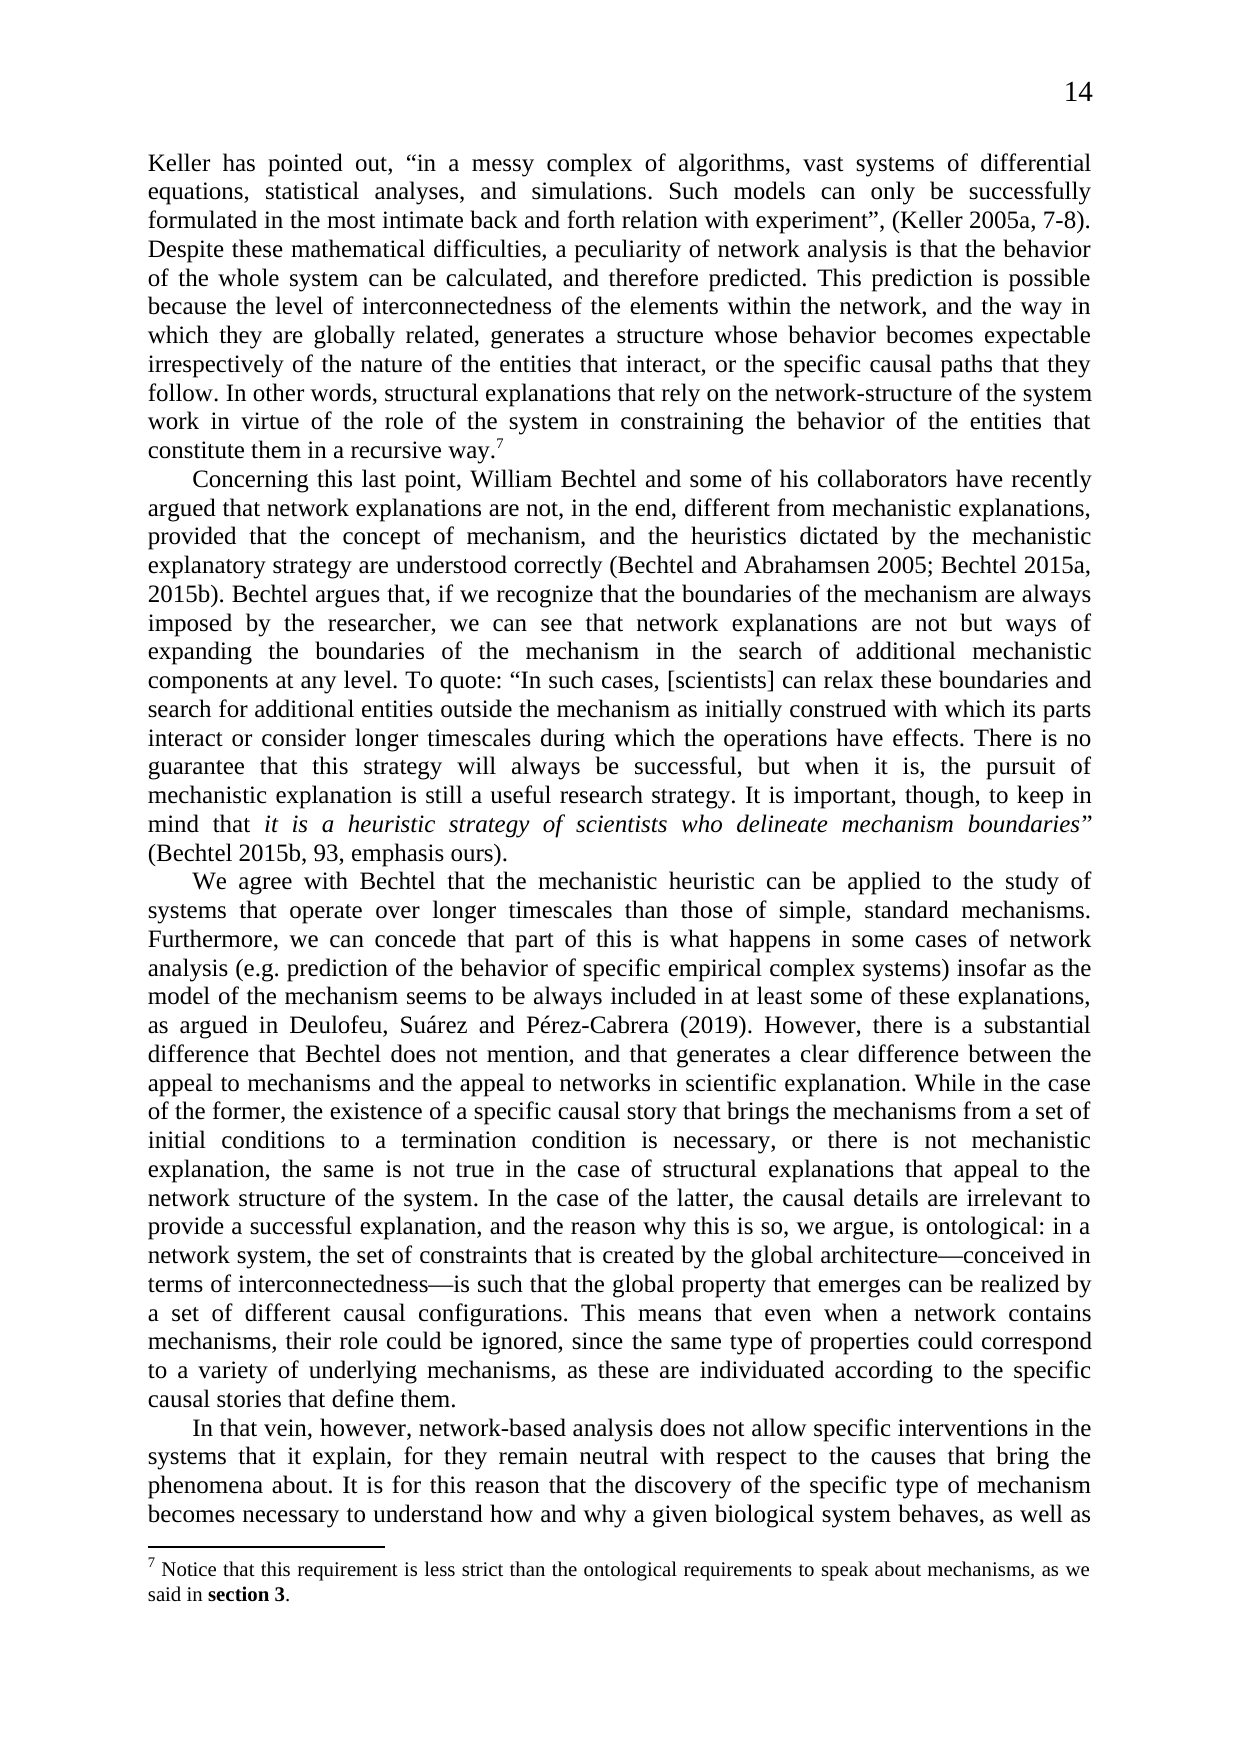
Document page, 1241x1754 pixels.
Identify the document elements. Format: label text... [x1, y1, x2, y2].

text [148, 1413, 1092, 1528]
text Concerning this last point, William Bechtel and some of his collaborators have recently argued that network explanations are not, in the end, different from mechanistic explanations, provided that the concept of mechanism, and the heuristics dictated by the mechanistic explanatory strategy are understood correctly (Bechtel and Abrahamsen 2005; Bechtel 2015a, 2015b). Bechtel argues that, if we recognize that the boundaries of the mechanism are always imposed by the researcher, we can see that network explanations are not but ways of expanding the boundaries of the mechanism in the search of additional mechanistic components at any level. To quote: “In such cases, [scientists] can relax these boundaries and search for additional entities outside the mechanism as initially construed with which its parts interact or consider longer timescales during which the operations have effects. There is no guarantee that this strategy will always be successful, but when it is, the pursuit of mechanistic explanation is still a useful research strategy. It is important, though, to keep in mind that it is a heuristic strategy of scientists who delineate mechanism boundaries” (Bechtel 2015b, 93, emphasis ours). [148, 464, 1092, 866]
text We agree with Bechtel that the mechanistic heuristic can be applied to the study of systems that operate over longer timescales than those of simple, standard mechanisms. Furthermore, we can concede that part of this is what happens in some cases of network analysis (e.g. prediction of the behavior of specific empirical complex systems) insofar as the model of the mechanism seems to be always included in at least some of these explanations, as argued in Deulofeu, Suárez and Pérez-Cabrera (2019). However, there is a substantial difference that Bechtel does not mention, and that generates a clear difference between the appeal to mechanisms and the appeal to networks in scientific explanation. While in the case of the former, the existence of a specific causal story that brings the mechanisms from a set of initial conditions to a termination condition is necessary, or there is not mechanistic explanation, the same is not true in the case of structural explanations that appeal to the network structure of the system. In the case of the latter, the causal details are irrelevant to provide a successful explanation, and the reason why this is so, we argue, is ontological: in a network system, the set of constraints that is created by the global architecture—conceived in terms of interconnectedness—is such that the global property that emerges can be realized by a set of different causal configurations. This means that even when a network contains mechanisms, their role could be ignored, since the same type of properties could correspond to a variety of underlying mechanisms, as these are individuated according to the specific causal stories that define them. [148, 866, 1092, 1413]
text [148, 148, 1092, 464]
